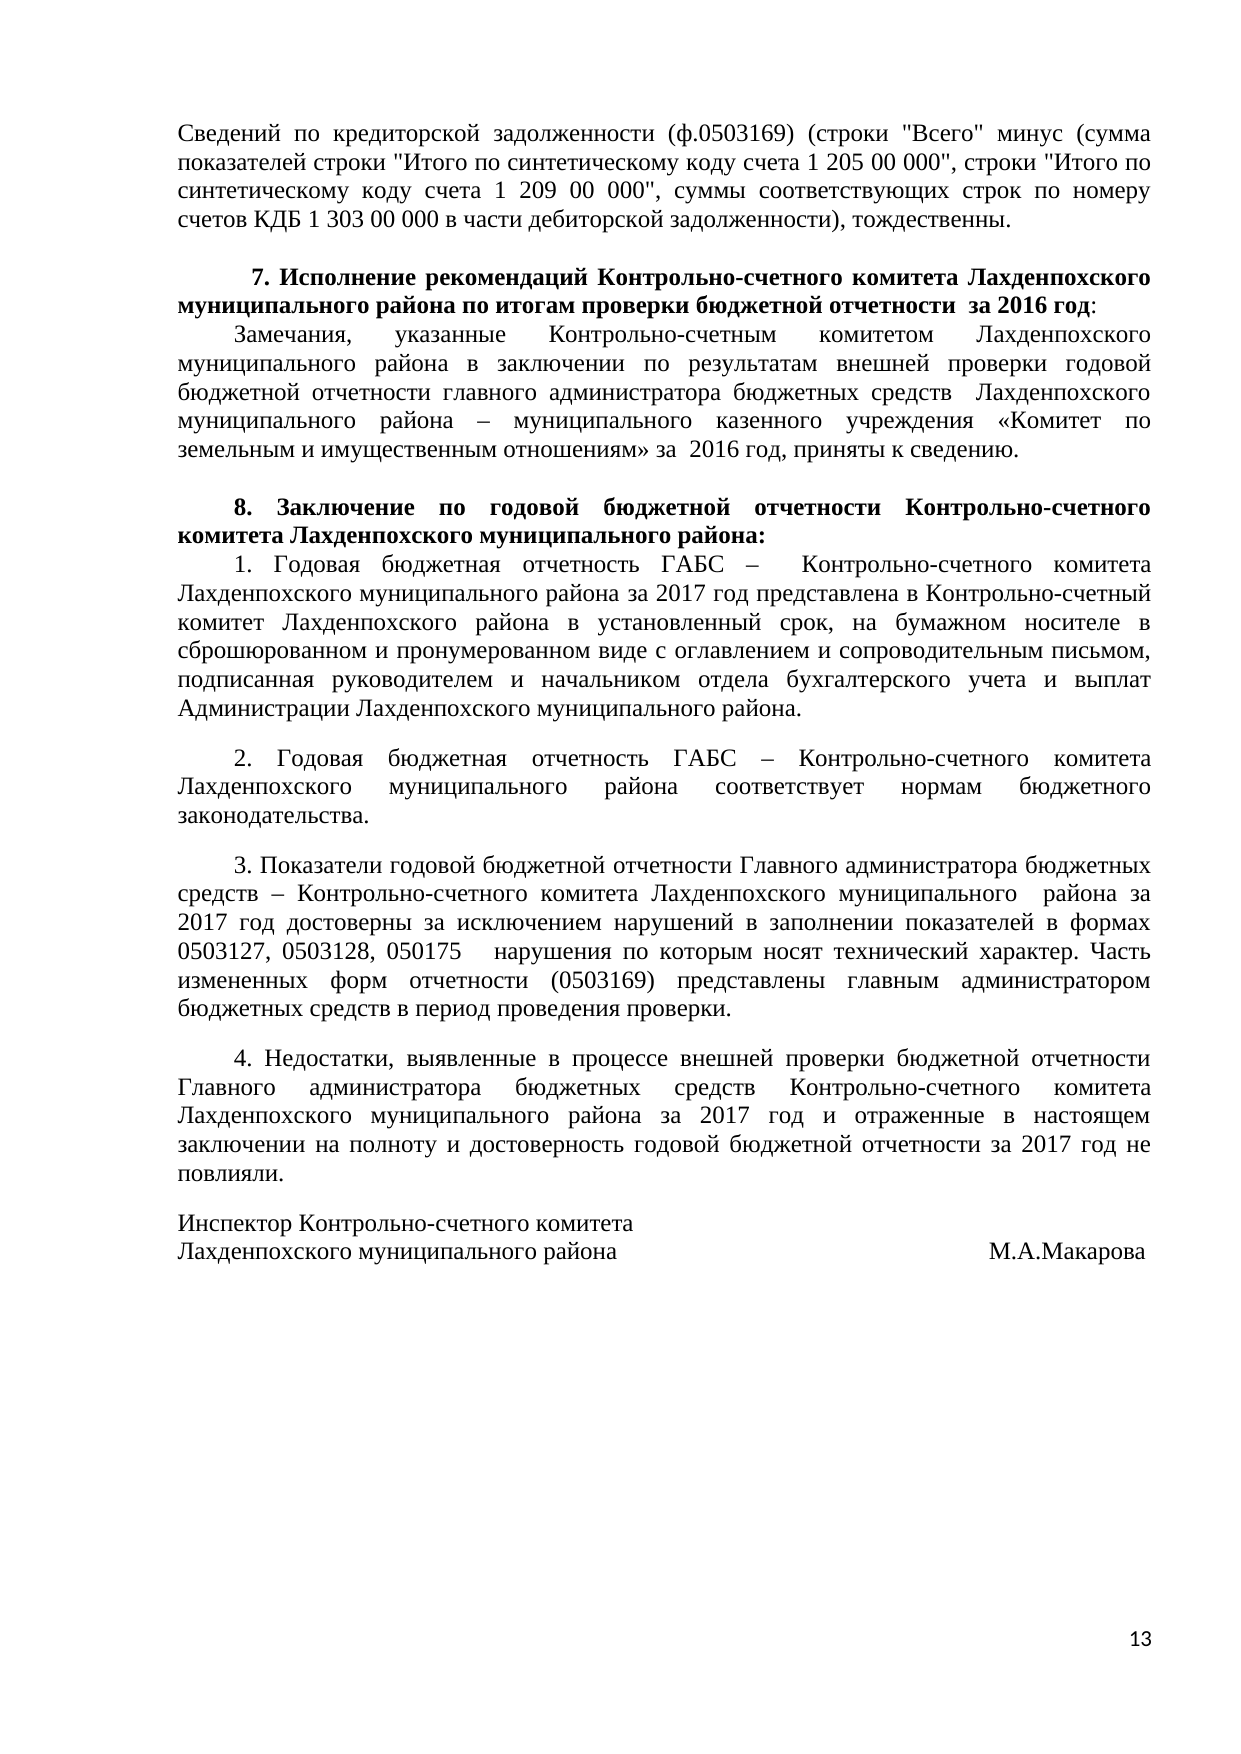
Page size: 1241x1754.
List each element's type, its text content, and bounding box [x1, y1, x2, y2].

text 2. Годовая бюджетная отчетность ГАБС – Контрольно-счетного комитета Лахденпохского муниципального района соответствует нормам бюджетного законодательства. [177, 743, 1152, 829]
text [177, 118, 1152, 233]
text 3. Показатели годовой бюджетной отчетности Главного администратора бюджетных средств – Контрольно-счетного комитета Лахденпохского муниципального района за 2017 год достоверны за исключением нарушений в заполнении показателей в формах 0503127, 0503128, 050175 нарушения по которым носят технический характер. Часть измененных форм отчетности (0503169) представлены главным администратором бюджетных средств в период проведения проверки. [177, 850, 1152, 1022]
text 4. Недостатки, выявленные в процессе внешней проверки бюджетной отчетности Главного администратора бюджетных средств Контрольно-счетного комитета Лахденпохского муниципального района за 2017 год и отраженные в настоящем заключении на полноту и достоверность годовой бюджетной отчетности за 2017 год не повлияли. [177, 1043, 1152, 1187]
text 7. Исполнение рекомендаций Контрольно-счетного комитета Лахденпохского муниципального района по итогам проверки бюджетной отчетности за 2016 год: [177, 262, 1152, 319]
text 8. Заключение по годовой бюджетной отчетности Контрольно-счетного комитета Лахденпохского муниципального района: [177, 492, 1152, 549]
text Лахденпохского муниципального района М.А.Макарова [177, 1236, 1152, 1265]
text Замечания, указанные Контрольно-счетным комитетом Лахденпохского муниципального района в заключении по результатам внешней проверки годовой бюджетной отчетности главного администратора бюджетных средств Лахденпохского муниципального района – муниципального казенного учреждения «Комитет по земельным и имущественным отношениям» за 2016 год, приняты к сведению. [177, 319, 1152, 463]
text Инспектор Контрольно-счетного комитета [177, 1208, 1152, 1236]
text 1. Годовая бюджетная отчетность ГАБС – Контрольно-счетного комитета Лахденпохского муниципального района за 2017 год представлена в Контрольно-счетный комитет Лахденпохского района в установленный срок, на бумажном носителе в сброшюрованном и пронумерованном виде с оглавлением и сопроводительным письмом, подписанная руководителем и начальником отдела бухгалтерского учета и выплат Администрации Лахденпохского муниципального района. [177, 549, 1152, 722]
